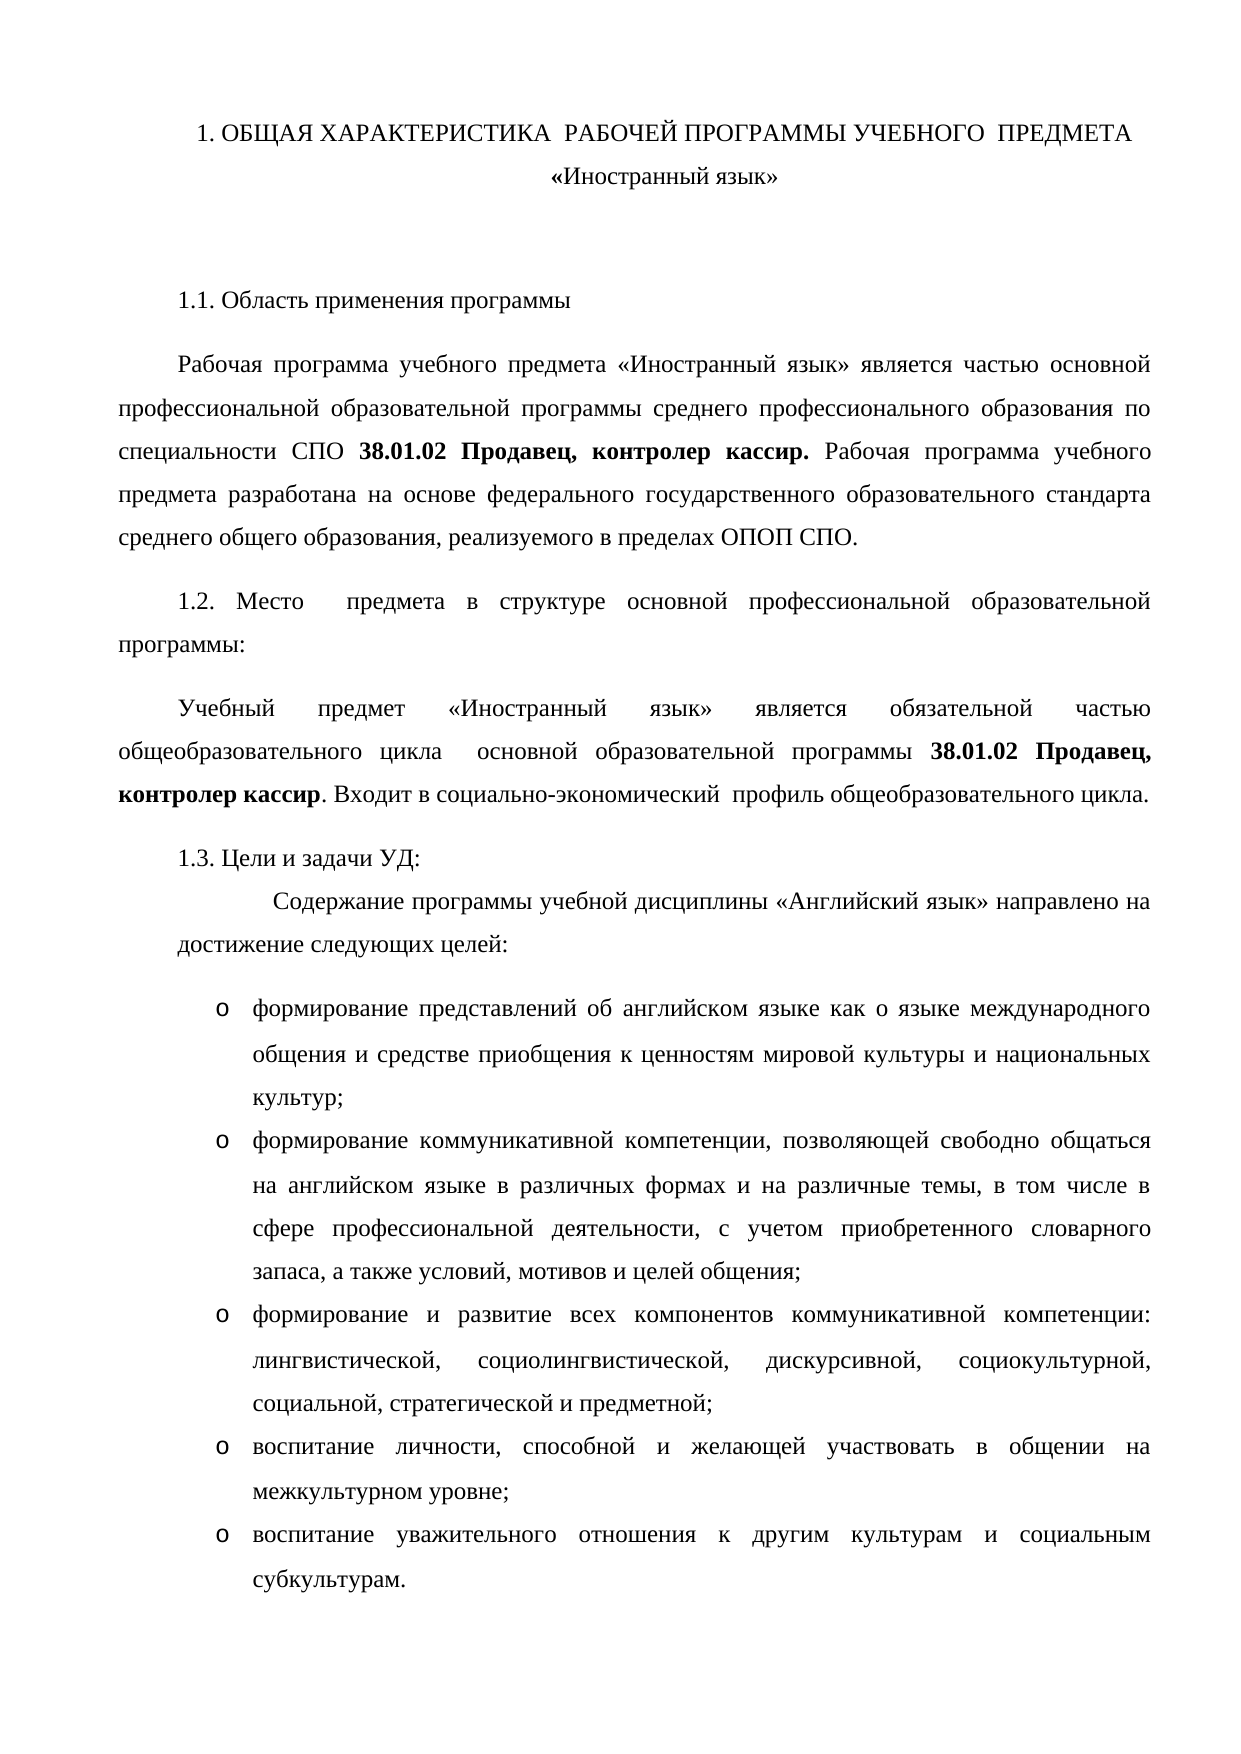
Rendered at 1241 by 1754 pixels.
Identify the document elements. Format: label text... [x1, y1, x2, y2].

text Рабочая программа учебного предмета «Иностранный язык» является частью основной профессиональной образовательной программы среднего профессионального образования по специальности СПО 38.01.02 Продавец, контролер кассир. Рабочая программа учебного предмета разработана на основе федерального государственного образовательного стандарта среднего общего образования, реализуемого в пределах ОПОП СПО. [118, 349, 1152, 551]
list формирование и развитие всех компонентов коммуникативной компетенции: лингвистической, социолингвистической, дискурсивной, социокультурной, социальной, стратегической и предметной; [215, 1299, 1152, 1417]
text 1. ОБЩАЯ ХАРАКТЕРИСТИКА РАБОЧЕЙ ПРОГРАММЫ УЧЕБНОГО ПРЕДМЕТА «Иностранный язык» [177, 118, 1152, 190]
list формирование коммуникативной компетенции, позволяющей свободно общаться на английском языке в различных формах и на различные темы, в том числе в сфере профессиональной деятельности, с учетом приобретенного словарного запаса, а также условий, мотивов и целей общения; [215, 1125, 1152, 1285]
subtitle 1.3. Цели и задачи УД: [177, 843, 1152, 872]
text 1.1. Область применения программы [118, 286, 1152, 314]
list воспитание личности, способной и желающей участвовать в общении на межкультурном уровне; [215, 1431, 1152, 1505]
text Учебный предмет «Иностранный язык» является обязательной частью общеобразовательного цикла основной образовательной программы 38.01.02 Продавец, контролер кассир. Входит в социально-экономический профиль общеобразовательного цикла. [118, 693, 1152, 808]
text Содержание программы учебной дисциплины «Английский язык» направлено на достижение следующих целей: [177, 886, 1152, 958]
list воспитание уважительного отношения к другим культурам и социальным субкультурам. [215, 1519, 1152, 1593]
list формирование представлений об английском языке как о языке международного общения и средстве приобщения к ценностям мировой культуры и национальных культур; [215, 993, 1152, 1111]
text 1.2. Место предмета в структуре основной профессиональной образовательной программы: [118, 586, 1152, 658]
